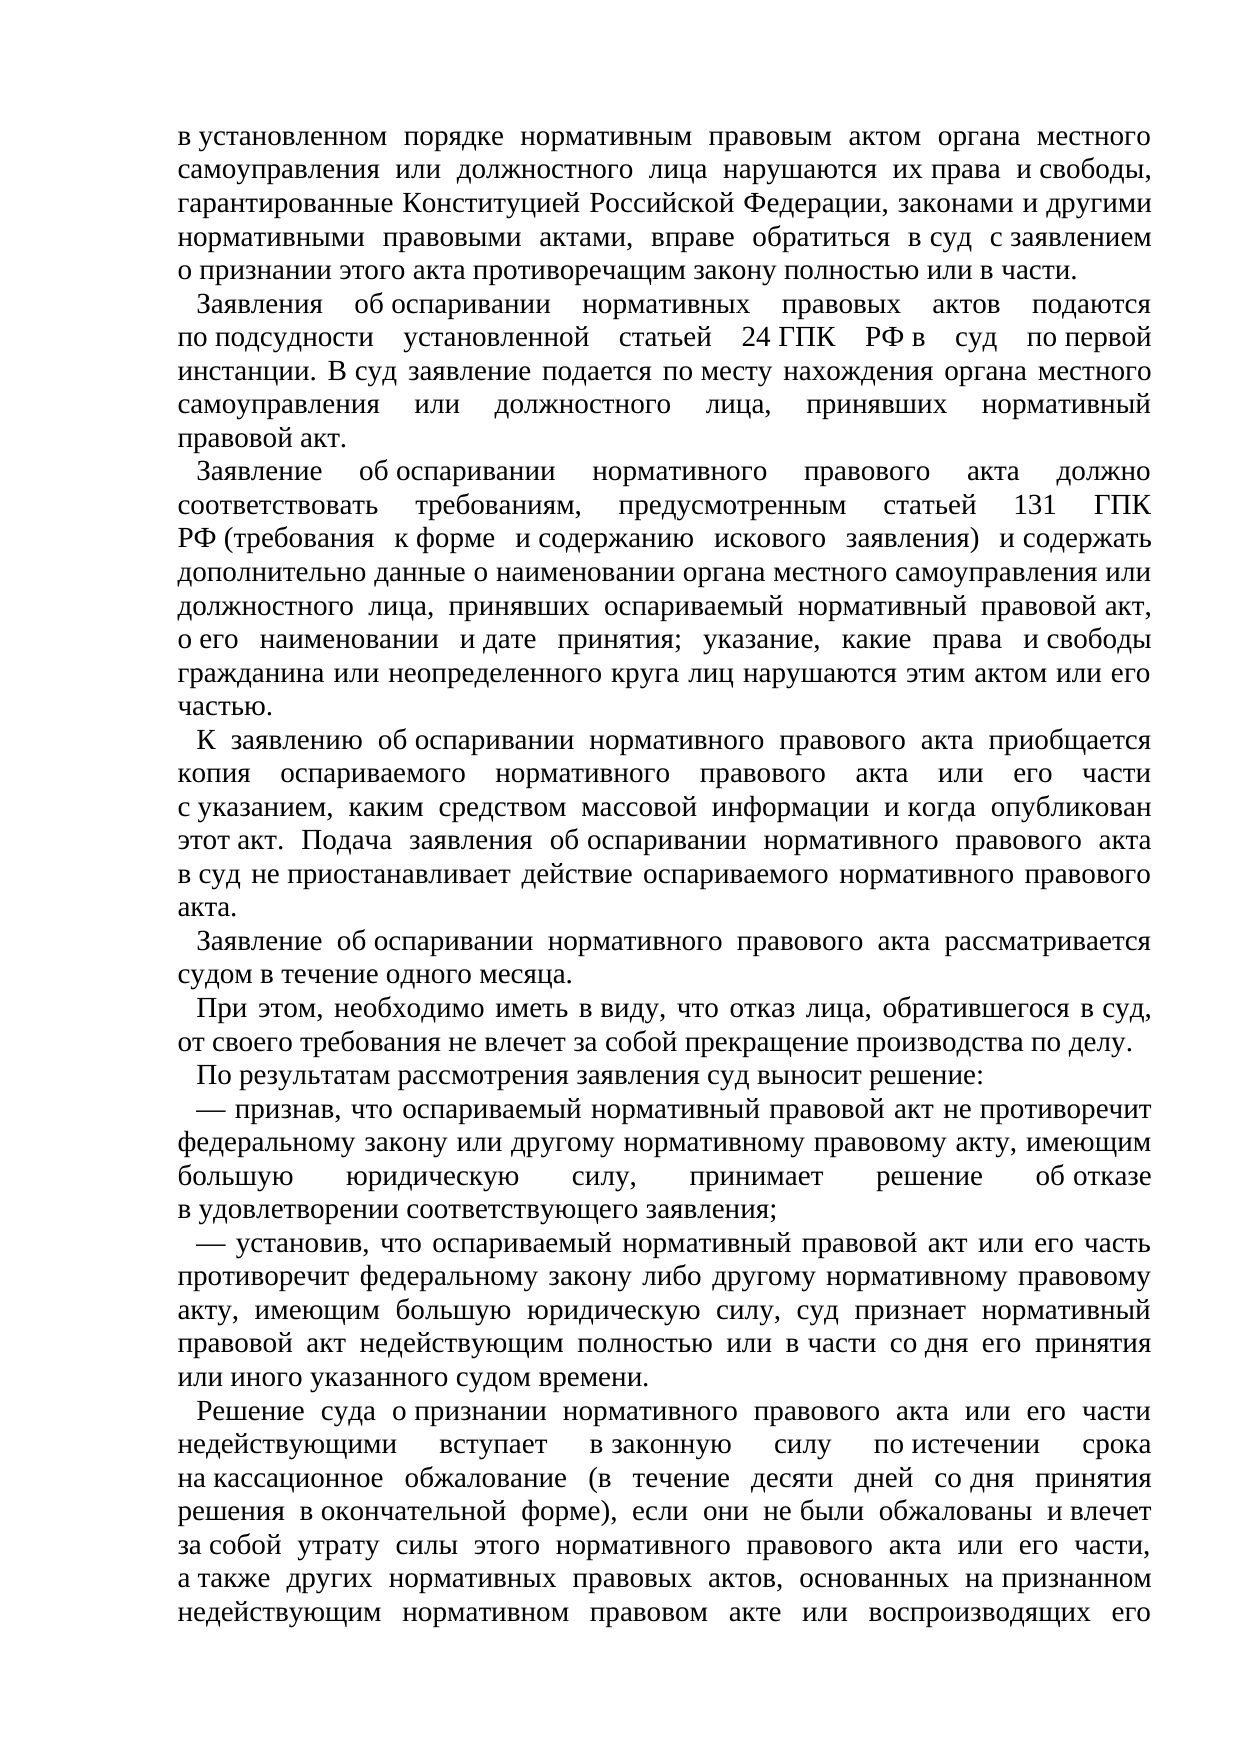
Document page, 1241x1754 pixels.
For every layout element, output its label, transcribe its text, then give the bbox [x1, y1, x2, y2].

text По результатам рассмотрения заявления суд выносит решение: [177, 1057, 1152, 1091]
text Заявления об оспаривании нормативных правовых актов подаются по подсудности установленной статьей 24 ГПК РФ в суд по первой инстанции. В суд заявление подается по месту нахождения органа местного самоуправления или должностного лица, принявших нормативный правовой акт. [177, 286, 1152, 453]
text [177, 1393, 1152, 1627]
text Заявление об оспаривании нормативного правового акта должно соответствовать требованиям, предусмотренным статьей 131 ГПК РФ (требования к форме и содержанию искового заявления) и содержать дополнительно данные о наименовании органа местного самоуправления или должностного лица, принявших оспариваемый нормативный правовой акт, о его наименовании и дате принятия; указание, какие права и свободы гражданина или неопределенного круга лиц нарушаются этим актом или его частью. [177, 453, 1152, 722]
text — признав, что оспариваемый нормативный правовой акт не противоречит федеральному закону или другому нормативному правовому акту, имеющим большую юридическую силу, принимает решение об отказе в удовлетворении соответствующего заявления; [177, 1091, 1152, 1225]
text Заявление об оспаривании нормативного правового акта рассматривается судом в течение одного месяца. [177, 923, 1152, 990]
text К заявлению об оспаривании нормативного правового акта приобщается копия оспариваемого нормативного правового акта или его части с указанием, каким средством массовой информации и когда опубликован этот акт. Подача заявления об оспаривании нормативного правового акта в суд не приостанавливает действие оспариваемого нормативного правового акта. [177, 722, 1152, 923]
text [177, 118, 1152, 286]
text При этом, необходимо иметь в виду, что отказ лица, обратившегося в суд, от своего требования не влечет за собой прекращение производства по делу. [177, 990, 1152, 1057]
text — установив, что оспариваемый нормативный правовой акт или его часть противоречит федеральному закону либо другому нормативному правовому акту, имеющим большую юридическую силу, суд признает нормативный правовой акт недействующим полностью или в части со дня его принятия или иного указанного судом времени. [177, 1225, 1152, 1393]
